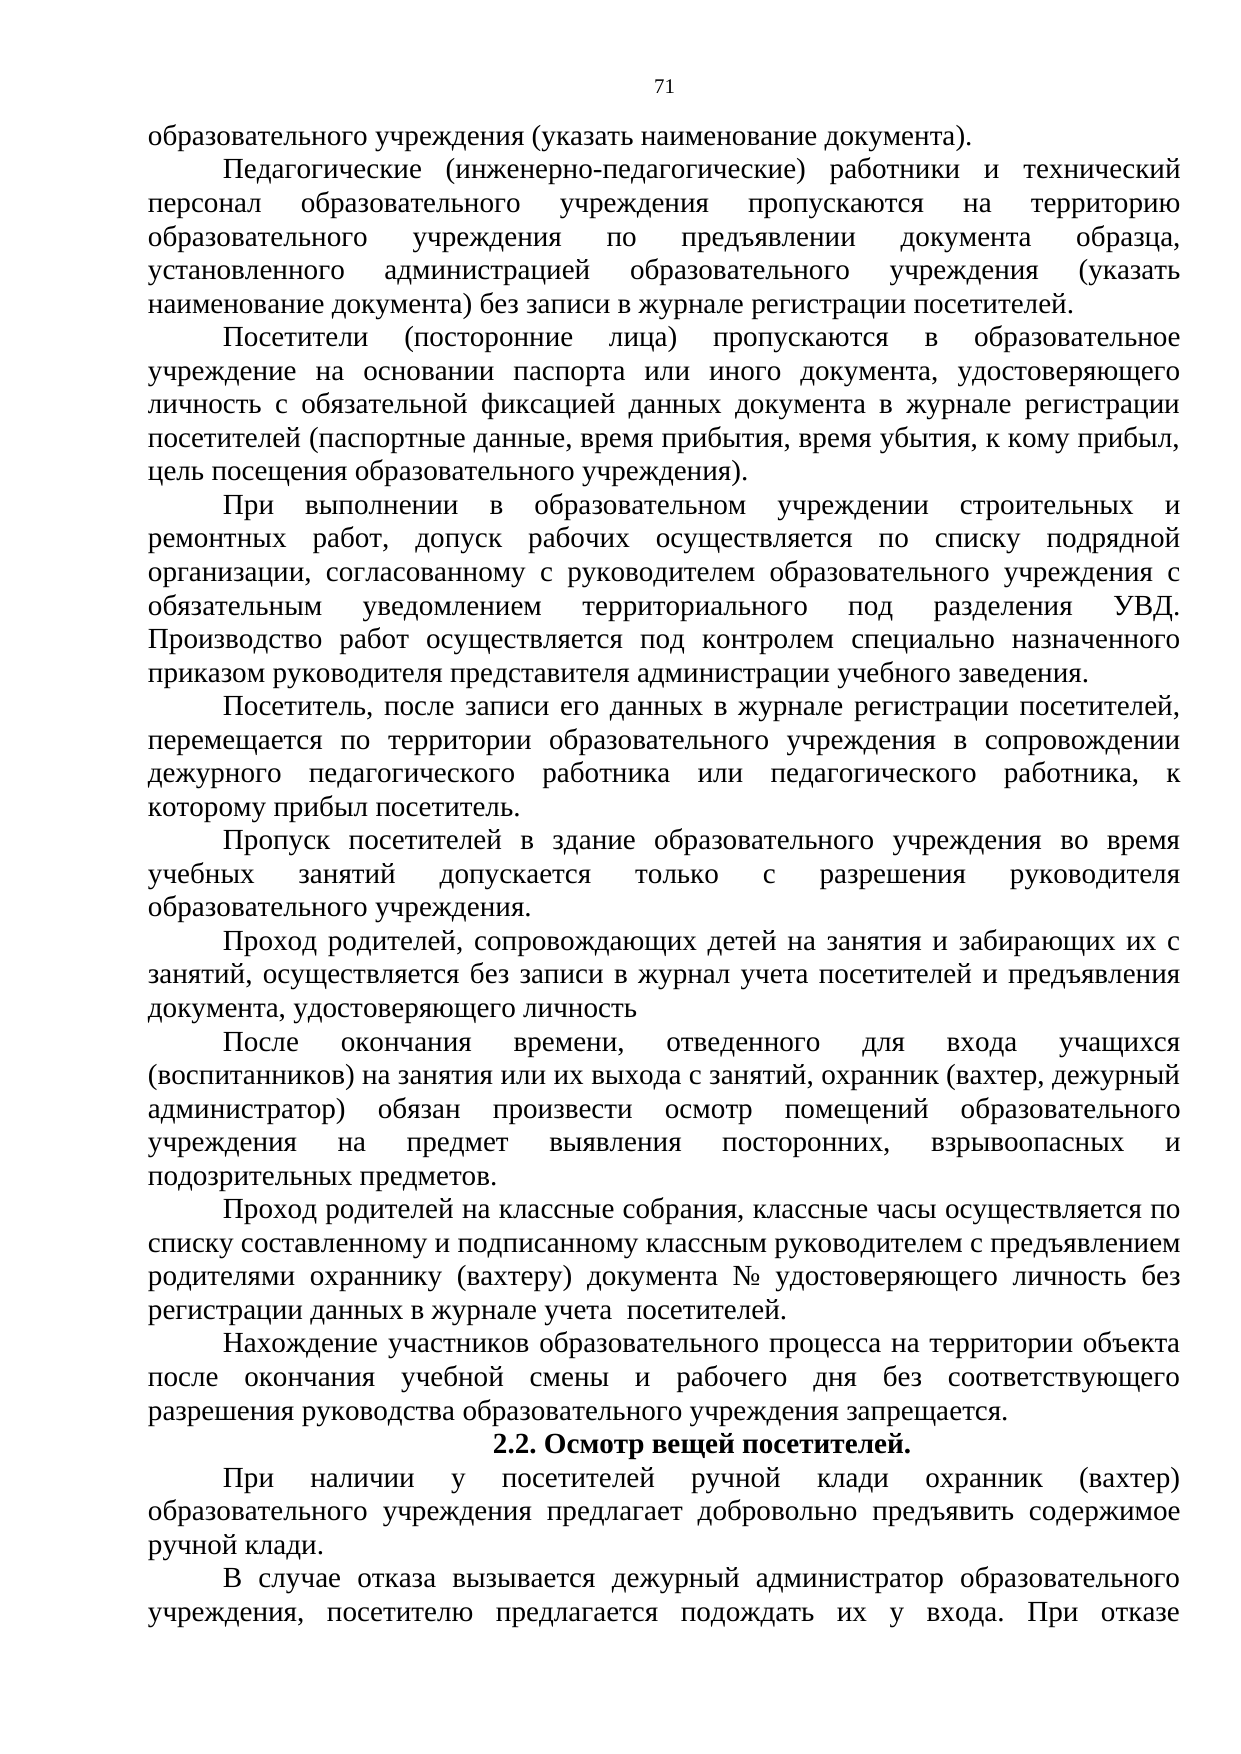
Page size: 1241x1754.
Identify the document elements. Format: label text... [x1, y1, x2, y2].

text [148, 118, 1181, 152]
text Пропуск посетителей в здание образовательного учреждения во время учебных занятий допускается только с разрешения руководителя образовательного учреждения. [148, 822, 1181, 923]
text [148, 1560, 1181, 1627]
text При выполнении в образовательном учреждении строительных и ремонтных работ, допуск рабочих осуществляется по списку подрядной организации, согласованному с руководителем образовательного учреждения с обязательным уведомлением территориального под разделения УВД. Производство работ осуществляется под контролем специально назначенного приказом руководителя представителя администрации учебного заведения. [148, 487, 1181, 688]
text После окончания времени, отведенного для входа учащихся (воспитанников) на занятия или их выхода с занятий, охранник (вахтер, дежурный администратор) обязан произвести осмотр помещений образовательного учреждения на предмет выявления посторонних, взрывоопасных и подозрительных предметов. [148, 1024, 1181, 1191]
text Посетители (посторонние лица) пропускаются в образовательное учреждение на основании паспорта или иного документа, удостоверяющего личность с обязательной фиксацией данных документа в журнале регистрации посетителей (паспортные данные, время прибытия, время убытия, к кому прибыл, цель посещения образовательного учреждения). [148, 319, 1181, 487]
text Нахождение участников образовательного процесса на территории объекта после окончания учебной смены и рабочего дня без соответствующего разрешения руководства образовательного учреждения запрещается. [148, 1326, 1181, 1426]
text Проход родителей на классные собрания, классные часы осуществляется по списку составленному и подписанному классным руководителем с предъявлением родителями охраннику (вахтеру) документа № удостоверяющего личность без регистрации данных в журнале учета посетителей. [148, 1191, 1181, 1326]
text Педагогические (инженерно-педагогические) работники и технический персонал образовательного учреждения пропускаются на территорию образовательного учреждения по предъявлении документа образца, установленного администрацией образовательного учреждения (указать наименование документа) без записи в журнале регистрации посетителей. [148, 152, 1181, 319]
text При наличии у посетителей ручной клади охранник (вахтер) образовательного учреждения предлагает добровольно предъявить содержимое ручной клади. [148, 1460, 1181, 1560]
text 2.2. Осмотр вещей посетителей. [148, 1426, 1181, 1460]
text Проход родителей, сопровождающих детей на занятия и забирающих их с занятий, осуществляется без записи в журнал учета посетителей и предъявления документа, удостоверяющего личность [148, 923, 1181, 1024]
text Посетитель, после записи его данных в журнале регистрации посетителей, перемещается по территории образовательного учреждения в сопровождении дежурного педагогического работника или педагогического работника, к которому прибыл посетитель. [148, 688, 1181, 822]
